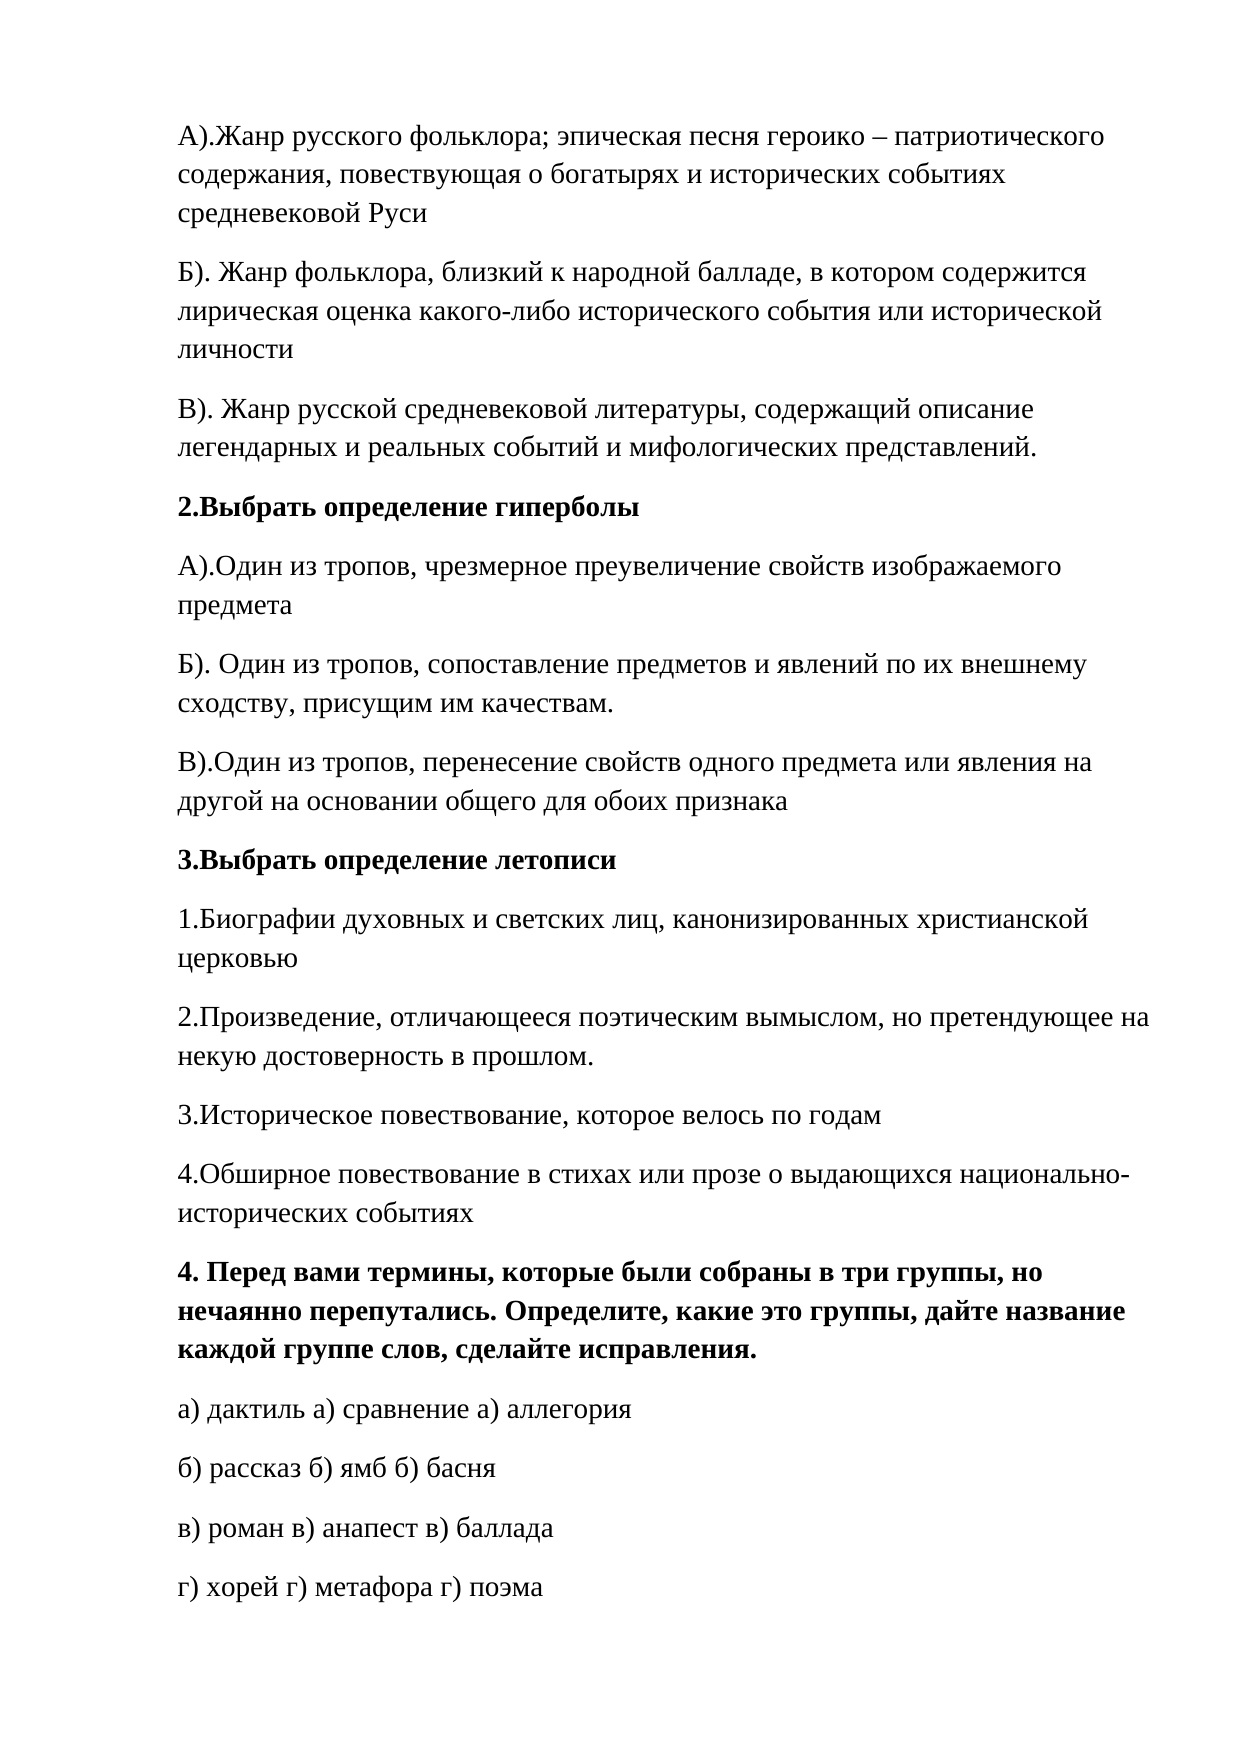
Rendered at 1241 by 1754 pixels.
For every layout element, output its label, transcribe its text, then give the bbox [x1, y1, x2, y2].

text б) рассказ б) ямб б) басня [177, 1450, 1152, 1484]
text В). Жанр русской средневековой литературы, содержащий описание легендарных и реальных событий и мифологических представлений. [177, 391, 1152, 463]
text 2.Выбрать определение гиперболы [177, 489, 1152, 522]
text г) хорей г) метафора г) поэма [177, 1569, 1152, 1603]
text Б). Один из тропов, сопоставление предметов и явлений по их внешнему сходству, присущим им качествам. [177, 646, 1152, 718]
text в) роман в) анапест в) баллада [177, 1510, 1152, 1543]
text 4. Перед вами термины, которые были собраны в три группы, но нечаянно перепутались. Определите, какие это группы, дайте название каждой группе слов, сделайте исправления. [177, 1254, 1152, 1365]
text 1.Биографии духовных и светских лиц, канонизированных христианской церковью [177, 901, 1152, 973]
text 4.Обширное повествование в стихах или прозе о выдающихся национально- исторических событиях [177, 1157, 1152, 1229]
text а) дактиль а) сравнение а) аллегория [177, 1391, 1152, 1424]
text А).Один из тропов, чрезмерное преувеличение свойств изображаемого предмета [177, 548, 1152, 620]
text Б). Жанр фольклора, близкий к народной балладе, в котором содержится лирическая оценка какого-либо исторического события или исторической личности [177, 254, 1152, 365]
text 2.Произведение, отличающееся поэтическим вымыслом, но претендующее на некую достоверность в прошлом. [177, 999, 1152, 1071]
text 3.Историческое повествование, которое велось по годам [177, 1097, 1152, 1131]
text А).Жанр русского фольклора; эпическая песня героико – патриотического содержания, повествующая о богатырях и исторических событиях средневековой Руси [177, 118, 1152, 229]
text 3.Выбрать определение летописи [177, 842, 1152, 876]
text В).Один из тропов, перенесение свойств одного предмета или явления на другой на основании общего для обоих признака [177, 744, 1152, 816]
